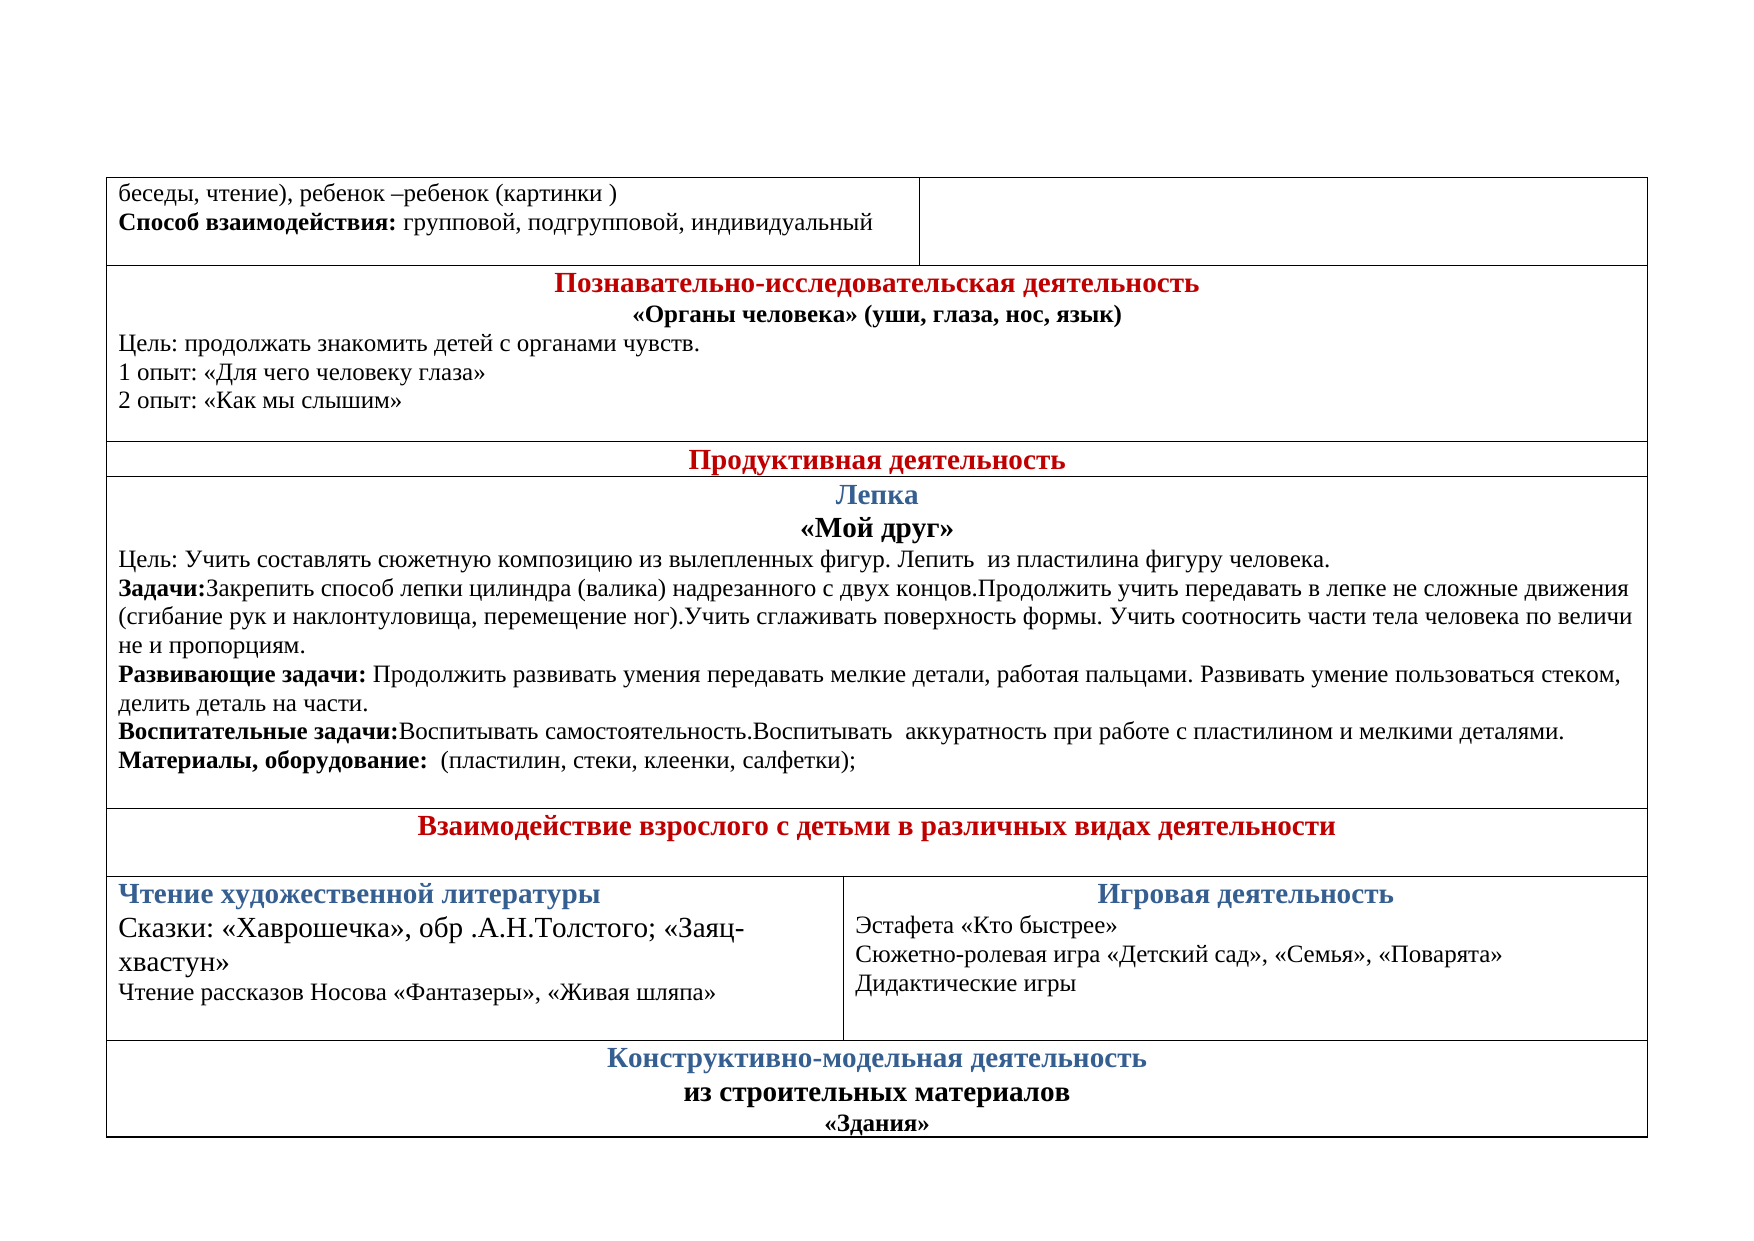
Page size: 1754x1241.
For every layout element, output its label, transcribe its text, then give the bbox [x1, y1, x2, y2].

table_cell Чтение художественной литературы Сказки: «Хаврошечка», обр .А.Н.Толстого; «Заяц-хвастун» Чтение рассказов Носова «Фантазеры», «Живая шляпа» [107, 877, 843, 1039]
table_cell Продуктивная деятельность [107, 442, 1647, 476]
table_cell Познавательно-исследовательская деятельность «Органы человека» (уши, глаза, нос, язык) Цель: продолжать знакомить детей с органами чувств. 1 опыт: «Для чего человеку глаза» 2 опыт: «Как мы слышим» [107, 266, 1647, 441]
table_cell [107, 178, 919, 264]
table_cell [920, 178, 1647, 264]
table_cell Лепка «Мой друг» Цель: Учить составлять сюжетную композицию из вылепленных фигур. Лепить из пластилина фигуру человека. Задачи:Закрепить способ лепки цилиндра (валика) надрезанного с двух концов.Продолжить учить передавать в лепке не сложные движения (сгибание рук и наклонтуловища, перемещение ног).Учить сглаживать поверхность формы. Учить соотносить части тела человека по величине и пропорциям. Развивающие задачи: Продолжить развивать умения передавать мелкие детали, работая пальцами. Развивать умение пользоваться стеком, делить деталь на части. Воспитательные задачи:Воспитывать самостоятельность.Воспитывать аккуратность при работе с пластилином и мелкими деталями. Материалы, оборудование: (пластилин, стеки, клеенки, салфетки); [107, 477, 1647, 807]
table_cell Игровая деятельность Эстафета «Кто быстрее» Сюжетно-ролевая игра «Детский сад», «Семья», «Поварята» Дидактические игры [844, 877, 1647, 1039]
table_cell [107, 1041, 1647, 1136]
table_cell Взаимодействие взрослого с детьми в различных видах деятельности [107, 809, 1647, 876]
